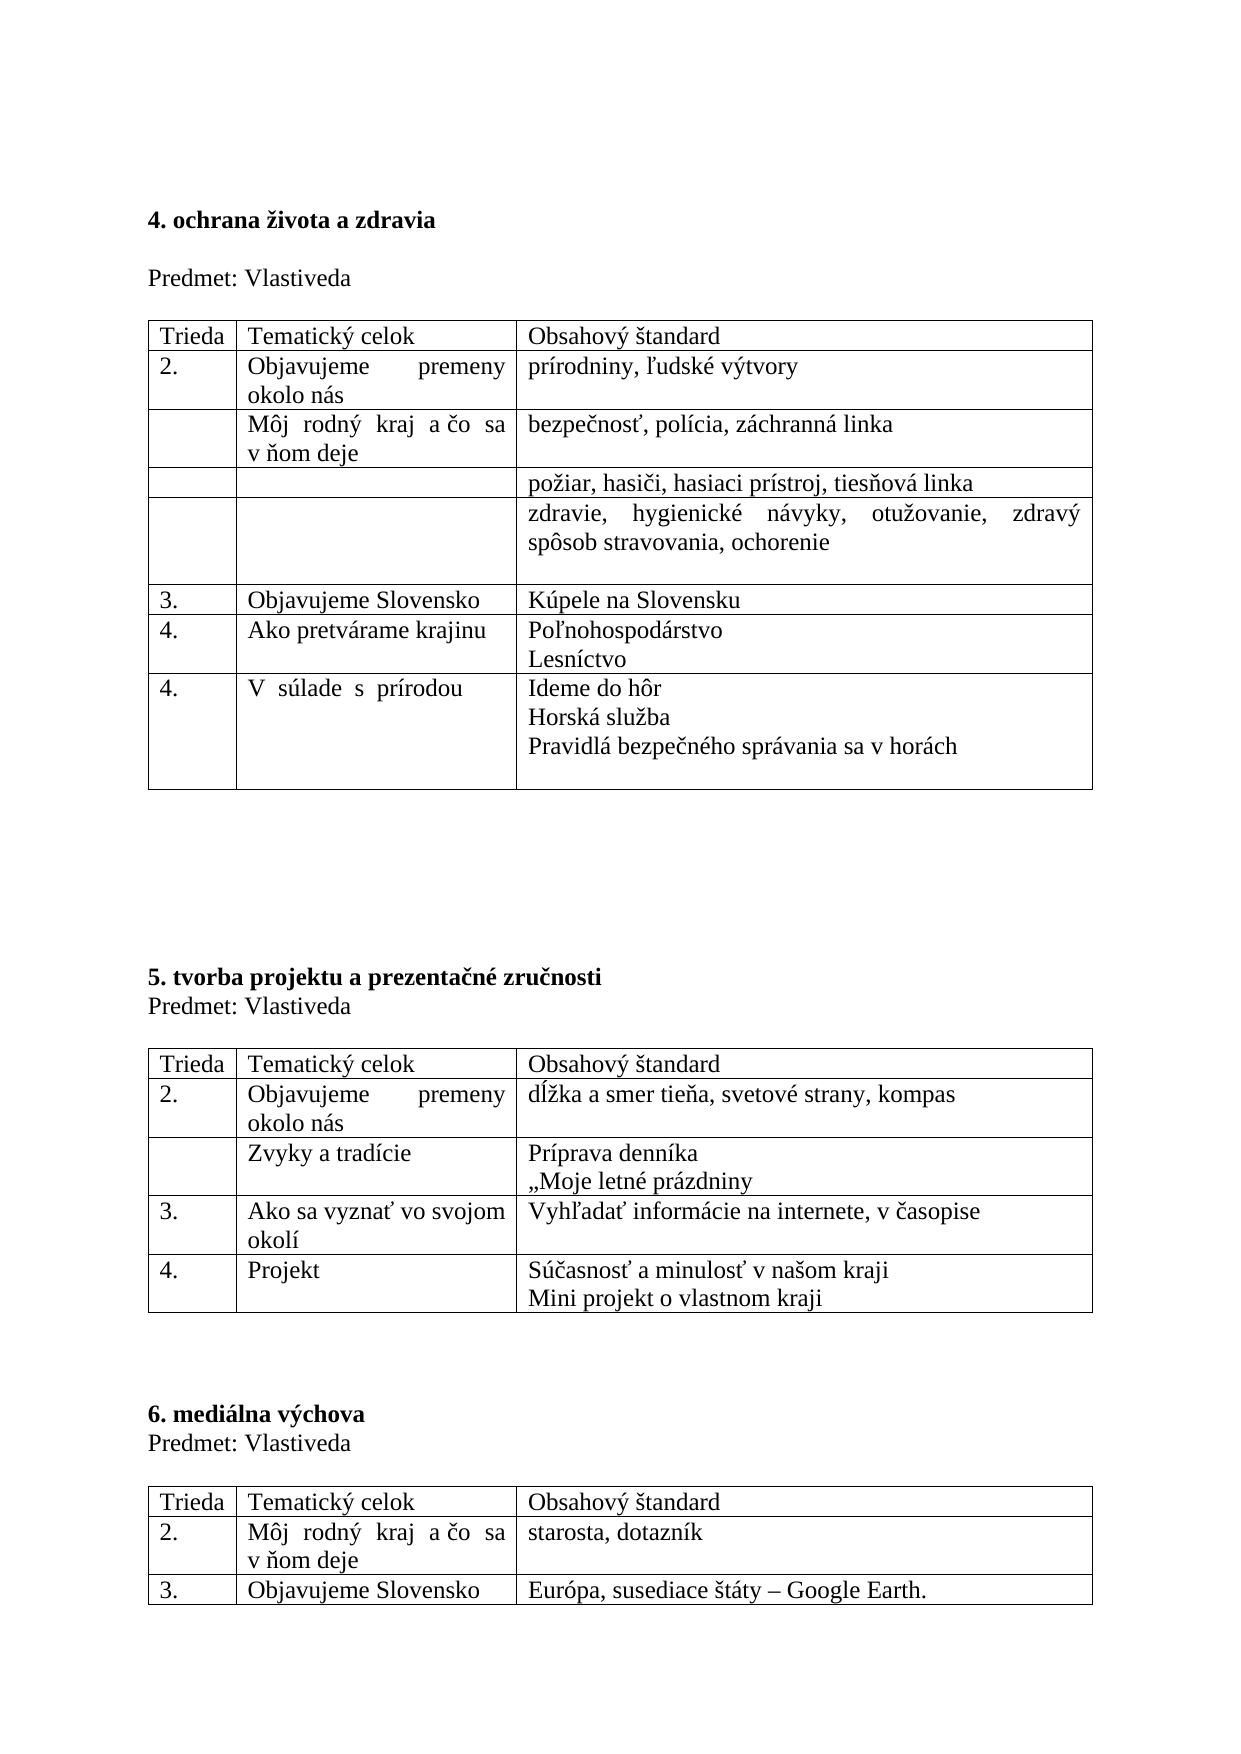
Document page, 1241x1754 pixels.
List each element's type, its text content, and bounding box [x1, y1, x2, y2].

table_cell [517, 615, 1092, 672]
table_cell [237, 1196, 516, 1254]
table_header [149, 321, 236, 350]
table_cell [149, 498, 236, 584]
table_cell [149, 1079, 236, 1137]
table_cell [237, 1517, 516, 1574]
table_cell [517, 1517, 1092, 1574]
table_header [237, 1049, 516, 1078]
text Predmet: Vlastiveda [148, 991, 1093, 1019]
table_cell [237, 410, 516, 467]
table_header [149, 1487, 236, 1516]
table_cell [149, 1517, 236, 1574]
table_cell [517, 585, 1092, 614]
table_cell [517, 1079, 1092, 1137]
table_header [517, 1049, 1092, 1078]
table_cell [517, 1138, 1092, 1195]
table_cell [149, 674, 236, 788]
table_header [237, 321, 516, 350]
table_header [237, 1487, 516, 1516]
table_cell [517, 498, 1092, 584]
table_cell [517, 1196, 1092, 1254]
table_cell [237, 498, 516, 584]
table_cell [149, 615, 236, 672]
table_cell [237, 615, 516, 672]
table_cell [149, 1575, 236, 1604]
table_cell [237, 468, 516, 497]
text Predmet: Vlastiveda [148, 263, 1093, 291]
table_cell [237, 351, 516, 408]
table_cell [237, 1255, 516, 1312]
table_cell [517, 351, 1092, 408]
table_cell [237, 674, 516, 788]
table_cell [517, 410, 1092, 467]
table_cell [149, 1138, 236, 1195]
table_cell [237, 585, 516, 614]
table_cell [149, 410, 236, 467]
text 5. tvorba projektu a prezentačné zručnosti [148, 962, 1093, 991]
text 4. ochrana života a zdravia [148, 205, 1093, 234]
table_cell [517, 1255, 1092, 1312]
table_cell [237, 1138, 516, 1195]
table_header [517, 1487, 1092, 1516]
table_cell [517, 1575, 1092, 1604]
text 6. mediálna výchova [148, 1399, 1093, 1428]
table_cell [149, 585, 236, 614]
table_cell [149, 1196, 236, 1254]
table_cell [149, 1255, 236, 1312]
text Predmet: Vlastiveda [148, 1428, 1093, 1457]
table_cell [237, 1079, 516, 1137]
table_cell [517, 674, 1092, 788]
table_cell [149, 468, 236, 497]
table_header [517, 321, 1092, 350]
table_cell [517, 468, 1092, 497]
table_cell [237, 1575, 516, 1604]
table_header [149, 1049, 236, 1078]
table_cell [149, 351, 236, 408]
